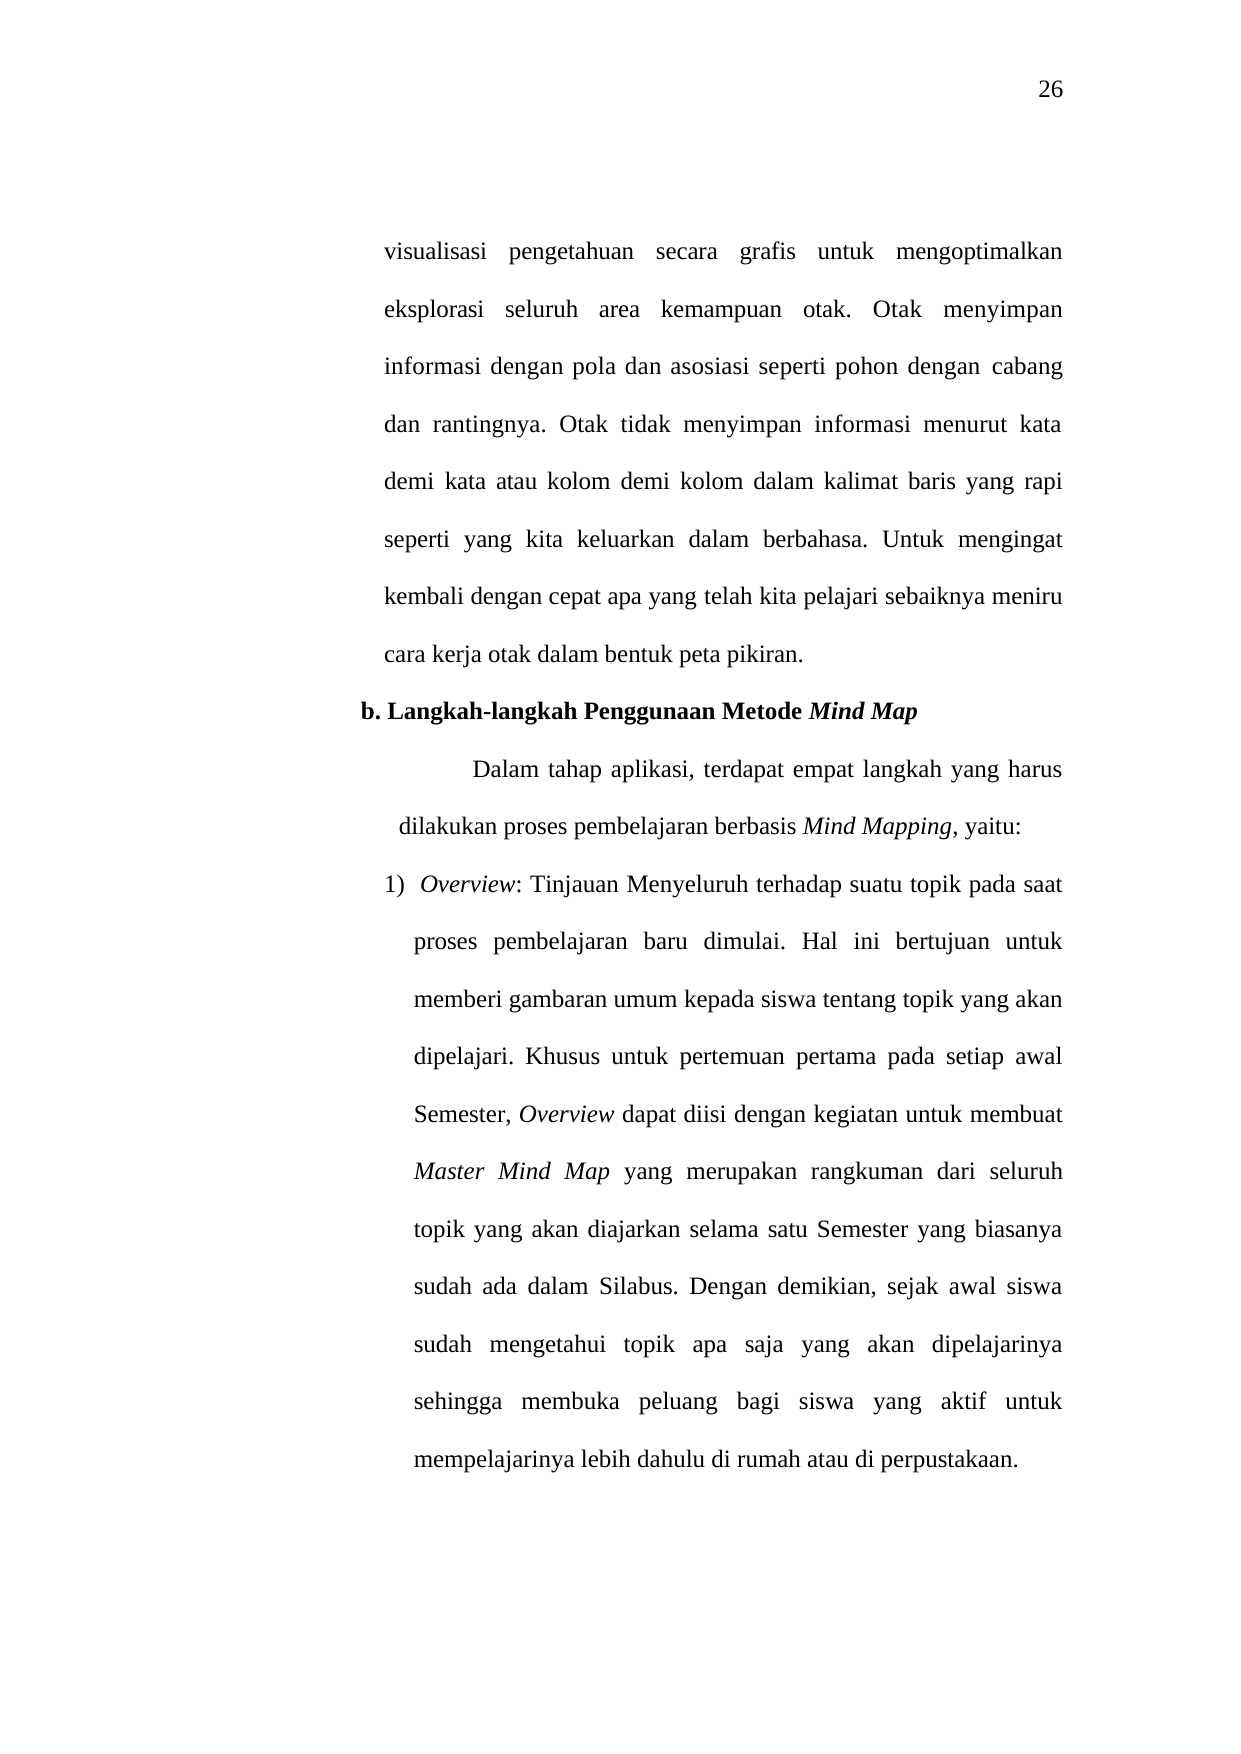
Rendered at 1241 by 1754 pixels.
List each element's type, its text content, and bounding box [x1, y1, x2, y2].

list Dalam tahap aplikasi, terdapat empat langkah yang harus dilakukan proses pembelajaran berbasis Mind Mapping, yaitu: [399, 754, 1063, 840]
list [384, 236, 1063, 667]
text b. Langkah-langkah Penggunaan Metode Mind Map [236, 696, 1063, 725]
list Overview: Tinjauan Menyeluruh terhadap suatu topik pada saat proses pembelajaran baru dimulai. Hal ini bertujuan untuk memberi gambaran umum kepada siswa tentang topik yang akan dipelajari. Khusus untuk pertemuan pertama pada setiap awal Semester, Overview dapat diisi dengan kegiatan untuk membuat Master Mind Map yang merupakan rangkuman dari seluruh topik yang akan diajarkan selama satu Semester yang biasanya sudah ada dalam Silabus. Dengan demikian, sejak awal siswa sudah mengetahui topik apa saja yang akan dipelajarinya sehingga membuka peluang bagi siswa yang aktif untuk mempelajarinya lebih dahulu di rumah atau di perpustakaan. [384, 869, 1063, 1472]
